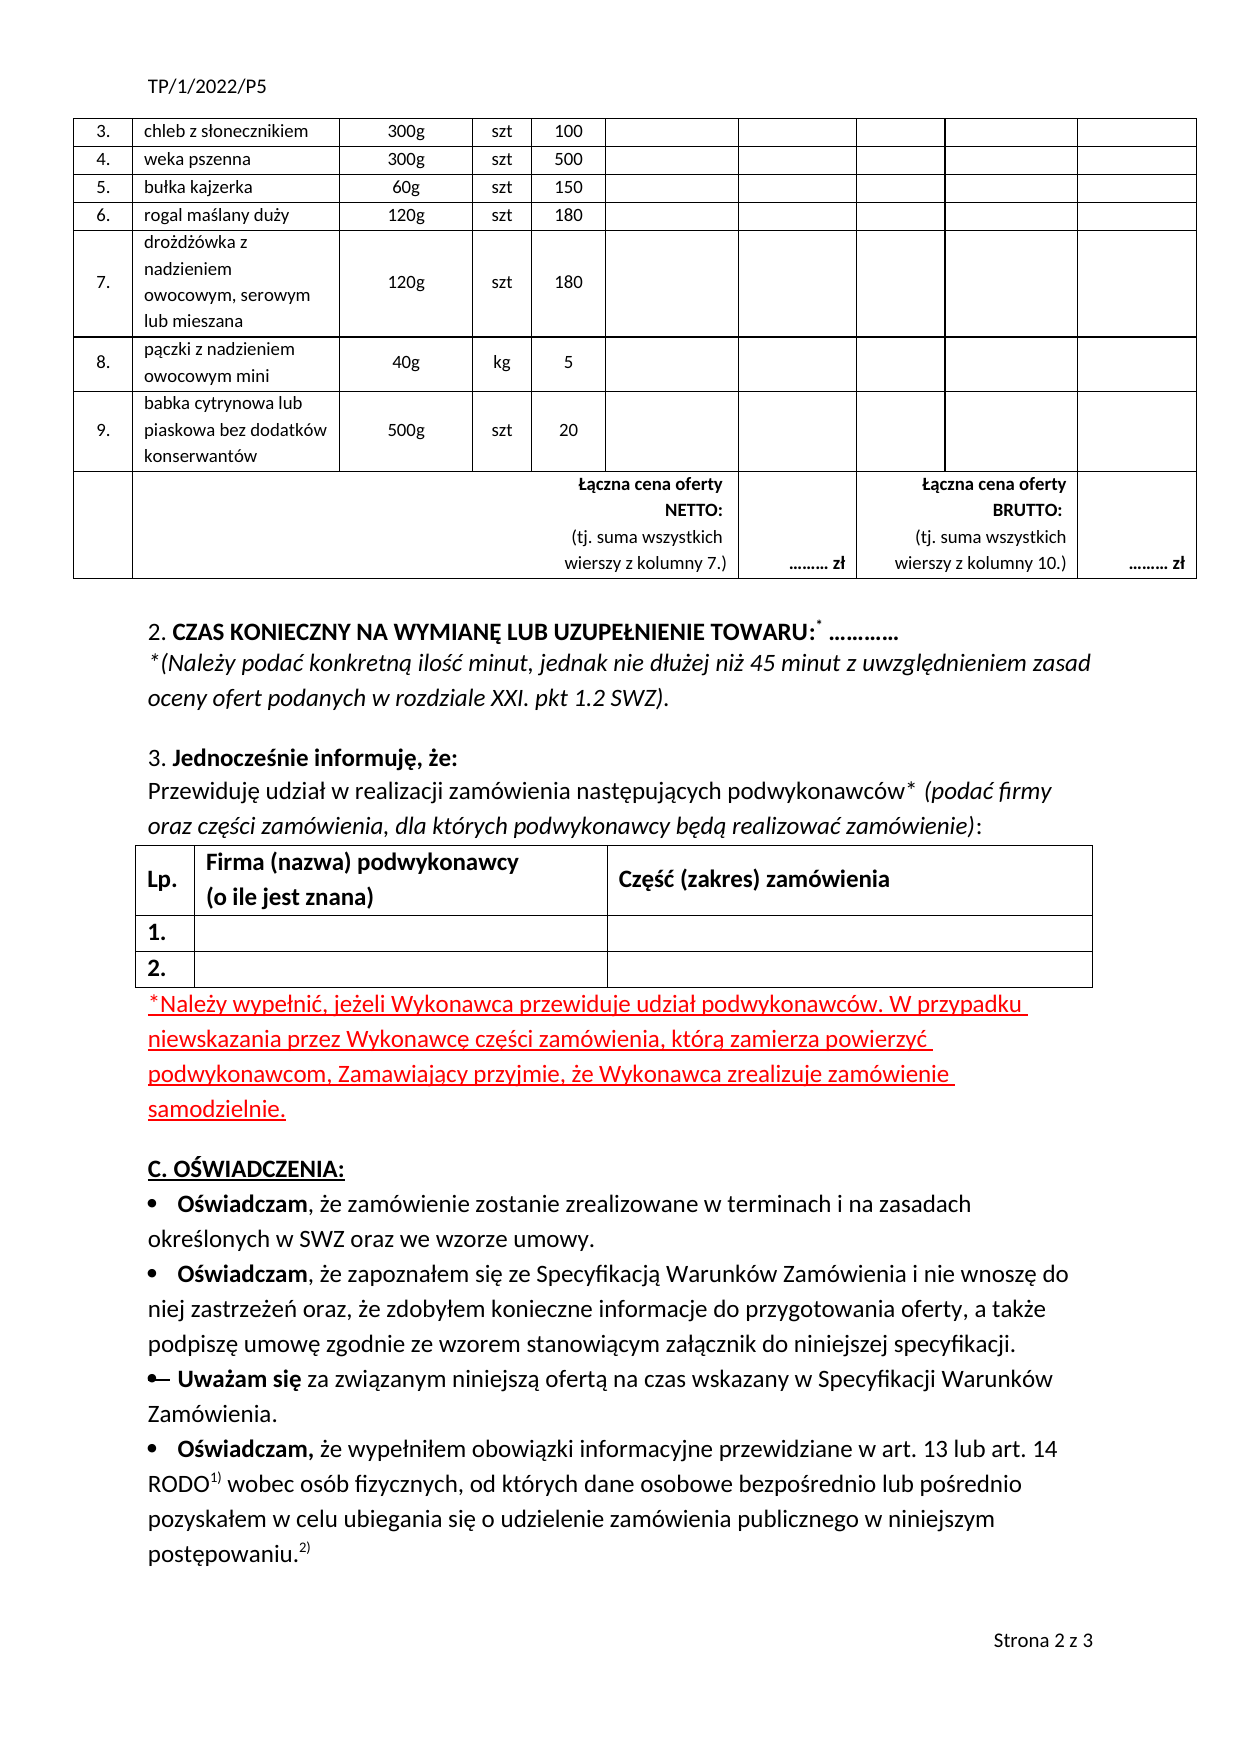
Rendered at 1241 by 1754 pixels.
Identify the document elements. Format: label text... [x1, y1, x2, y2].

table_cell 1. [136, 916, 194, 951]
table_header Firma (nazwa) podwykonawcy (o ile jest znana) [195, 846, 607, 915]
table_cell Łączna cena oferty BRUTTO: (tj. suma wszystkich wierszy z kolumny 10.) [857, 472, 1077, 578]
table_cell bułka kajzerka [133, 175, 339, 202]
table_cell [946, 203, 1077, 229]
table_cell [857, 147, 944, 174]
table_cell 500 [532, 147, 605, 174]
table_cell [857, 231, 944, 336]
table_cell [1078, 147, 1196, 174]
table_cell 4. [74, 147, 132, 174]
table_cell 180 [532, 203, 605, 229]
table_cell [946, 231, 1077, 336]
table_cell szt [473, 231, 531, 336]
table_cell 500g [340, 392, 472, 471]
table_cell [1078, 203, 1196, 229]
table_cell [606, 119, 738, 146]
table_cell kg [473, 338, 531, 391]
table_cell szt [473, 147, 531, 174]
table_cell [739, 147, 856, 174]
table_cell drożdżówka z nadzieniem owocowym, serowym lub mieszana [133, 231, 339, 336]
table_cell [606, 392, 738, 471]
table_cell ……… zł [1078, 472, 1196, 578]
table_cell weka pszenna [133, 147, 339, 174]
table_cell 300g [340, 147, 472, 174]
table_cell [1078, 392, 1196, 471]
table_cell babka cytrynowa lub piaskowa bez dodatków konserwantów [133, 392, 339, 471]
table_cell Łączna cena oferty NETTO: (tj. suma wszystkich wierszy z kolumny 7.) [133, 472, 738, 578]
table_cell szt [473, 119, 531, 146]
table_header Lp. [136, 846, 194, 915]
list Oświadczam, że zamówienie zostanie zrealizowane w terminach i na zasadach określonych w SWZ oraz we wzorze umowy. [148, 1188, 1093, 1253]
table_cell 2. [136, 952, 194, 987]
table_header Część (zakres) zamówienia [608, 846, 1092, 915]
table_cell [739, 338, 856, 391]
table_cell [1078, 231, 1196, 336]
table_cell [946, 392, 1077, 471]
table_cell [857, 119, 944, 146]
table_cell 120g [340, 231, 472, 336]
table_cell [739, 203, 856, 229]
table_cell [606, 203, 738, 229]
table_cell [1078, 175, 1196, 202]
table_cell [606, 231, 738, 336]
list Uważam się za związanym niniejszą ofertą na czas wskazany w Specyfikacji Warunków Zamówienia. [148, 1363, 1093, 1428]
table_cell [606, 147, 738, 174]
table_cell 7. [74, 231, 132, 336]
table_cell [74, 472, 132, 578]
table_cell [857, 175, 944, 202]
table_cell szt [473, 392, 531, 471]
table_cell [608, 952, 1092, 987]
table_cell 8. [74, 338, 132, 391]
table_cell 5 [532, 338, 605, 391]
table_cell 150 [532, 175, 605, 202]
table_cell 5. [74, 175, 132, 202]
table_cell [608, 916, 1092, 951]
table_cell [739, 119, 856, 146]
table_cell [946, 119, 1077, 146]
list Oświadczam, że zapoznałem się ze Specyfikacją Warunków Zamówienia i nie wnoszę do niej zastrzeżeń oraz, że zdobyłem konieczne informacje do przygotowania oferty, a także podpiszę umowę zgodnie ze wzorem stanowiącym załącznik do niniejszej specyfikacji. [148, 1258, 1093, 1358]
table_cell [606, 175, 738, 202]
table_cell 3. [74, 119, 132, 146]
table_cell 20 [532, 392, 605, 471]
table_cell [195, 916, 607, 951]
table_cell 9. [74, 392, 132, 471]
table_cell [946, 338, 1077, 391]
table_cell szt [473, 203, 531, 229]
table_cell 60g [340, 175, 472, 202]
table_cell [739, 231, 856, 336]
table_cell 100 [532, 119, 605, 146]
table_cell 6. [74, 203, 132, 229]
table_cell rogal maślany duży [133, 203, 339, 229]
table_cell szt [473, 175, 531, 202]
table_cell [857, 338, 944, 391]
table_cell [739, 392, 856, 471]
table_cell [857, 392, 944, 471]
table_cell 120g [340, 203, 472, 229]
table_cell chleb z słonecznikiem [133, 119, 339, 146]
text C. OŚWIADCZENIA: [148, 1153, 1093, 1183]
text *Należy wypełnić, jeżeli Wykonawca przewiduje udział podwykonawców. W przypadku niewskazania przez Wykonawcę części zamówienia, którą zamierza powierzyć podwykonawcom, Zamawiający przyjmie, że Wykonawca zrealizuje zamówienie samodzielnie. [148, 988, 1093, 1123]
text *(Należy podać konkretną ilość minut, jednak nie dłużej niż 45 minut z uwzględnieniem zasad oceny ofert podanych w rozdziale XXI. pkt 1.2 SWZ). [148, 647, 1093, 712]
list Oświadczam, że wypełniłem obowiązki informacyjne przewidziane w art. 13 lub art. 14 RODO1) wobec osób fizycznych, od których dane osobowe bezpośrednio lub pośrednio pozyskałem w celu ubiegania się o udzielenie zamówienia publicznego w niniejszym postępowaniu.2) [148, 1433, 1093, 1568]
table_cell 40g [340, 338, 472, 391]
text Przewiduję udział w realizacji zamówienia następujących podwykonawców* (podać firmy oraz części zamówienia, dla których podwykonawcy będą realizować zamówienie): [148, 775, 1093, 840]
table_cell [1078, 119, 1196, 146]
table_cell [1078, 338, 1196, 391]
table_cell [946, 147, 1077, 174]
table_cell [739, 175, 856, 202]
table_cell [195, 952, 607, 987]
table_cell [946, 175, 1077, 202]
text 3. Jednocześnie informuję, że: [148, 742, 1093, 772]
table_cell pączki z nadzieniem owocowym mini [133, 338, 339, 391]
table_cell 300g [340, 119, 472, 146]
table_cell ……… zł [739, 472, 856, 578]
table_cell [857, 203, 944, 229]
text 2. Czas konieczny na wymianę lub uzupełnienie towaru:* ………… [148, 616, 1093, 647]
table_cell 180 [532, 231, 605, 336]
table_cell [606, 338, 738, 391]
